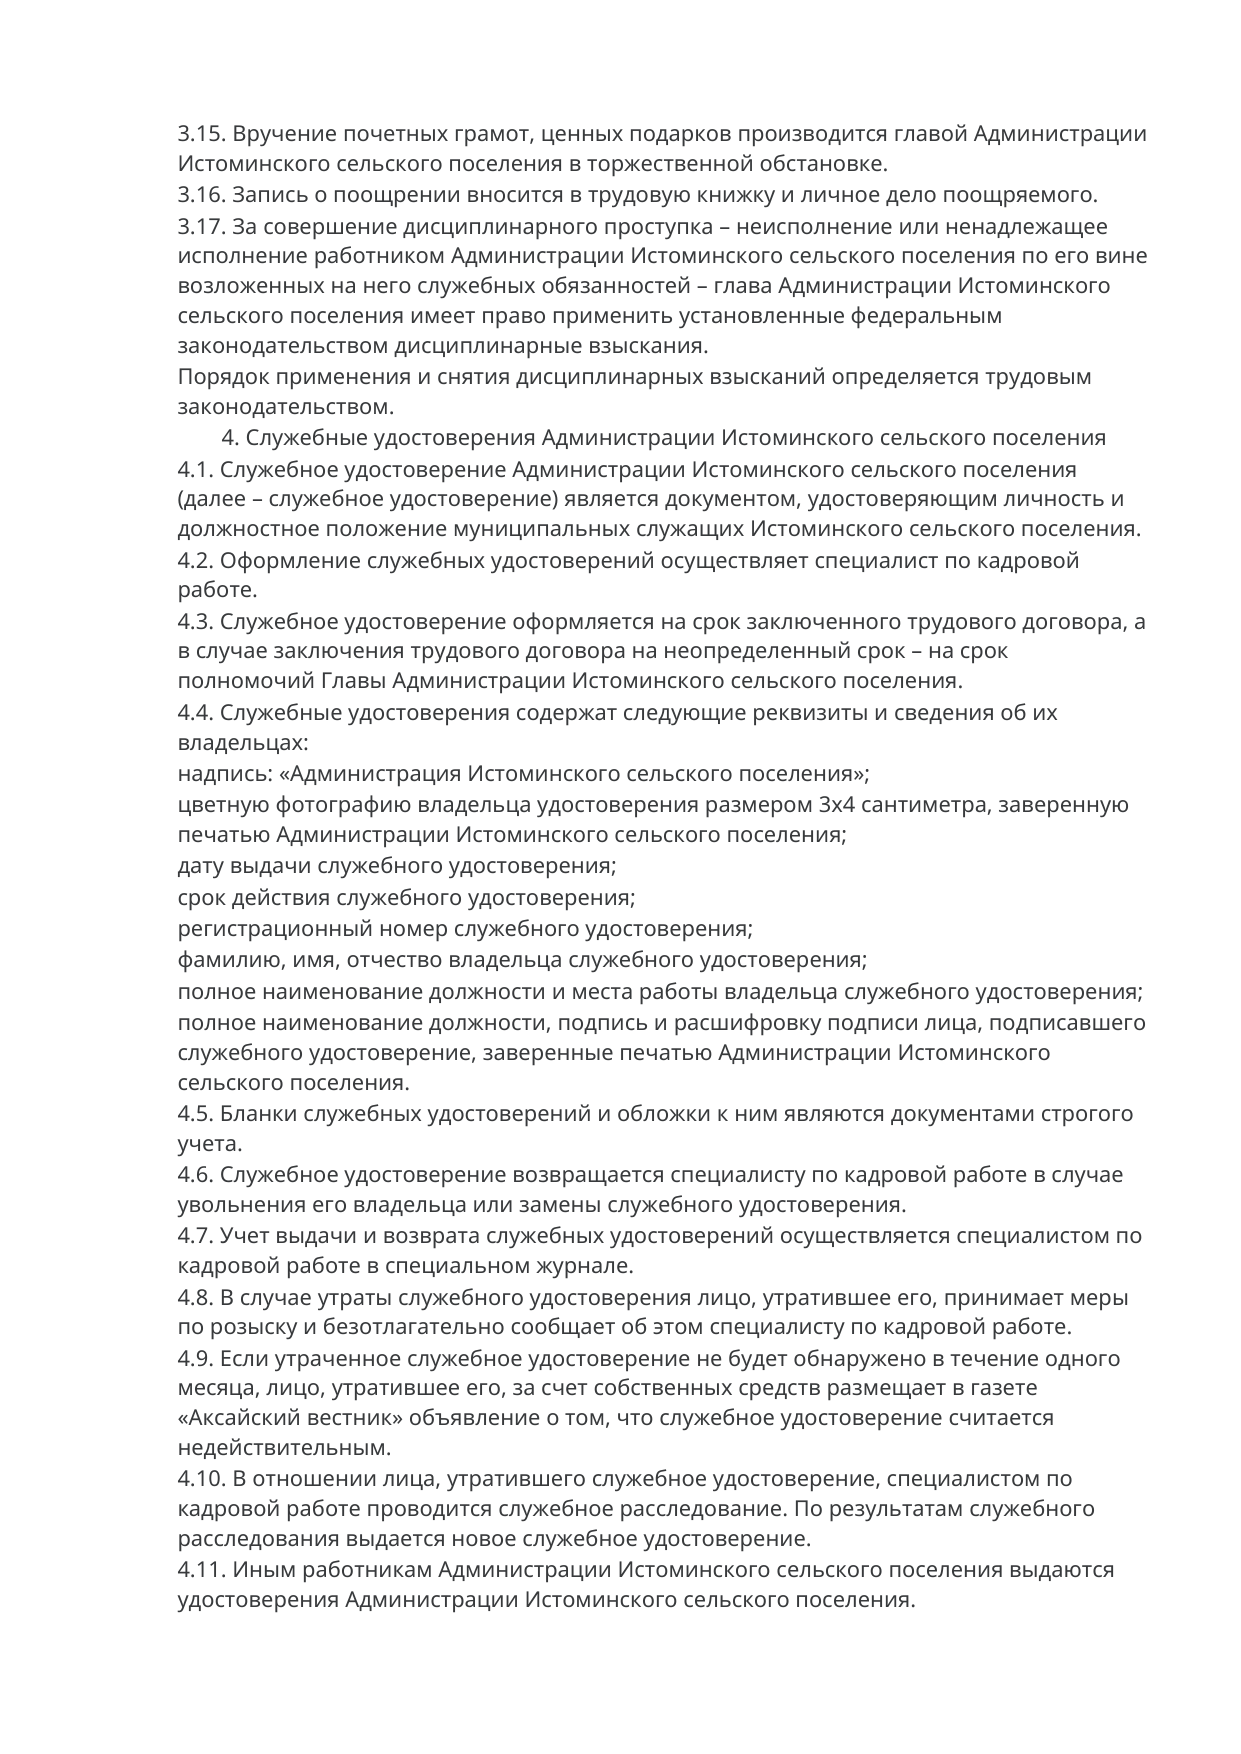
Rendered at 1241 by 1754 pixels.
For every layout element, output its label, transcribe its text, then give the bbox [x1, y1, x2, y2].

text 4.10. В отношении лица, утратившего служебное удостоверение, специалистом по кадровой работе проводится служебное расследование. По результатам служебного расследования выдается новое служебное удостоверение. [177, 1463, 1152, 1553]
text цветную фотографию владельца удостоверения размером 3x4 сантиметра, заверенную печатью Администрации Истоминского сельского поселения; [177, 789, 1152, 849]
text 4.1. Служебное удостоверение Администрации Истоминского сельского поселения (далее – служебное удостоверение) является документом, удостоверяющим личность и должностное положение муниципальных служащих Истоминского сельского поселения. [177, 454, 1152, 543]
text 4.5. Бланки служебных удостоверений и обложки к ним являются документами строгого учета. [177, 1098, 1152, 1158]
text полное наименование должности и места работы владельца служебного удостоверения; [177, 976, 1152, 1006]
text 3.16. Запись о поощрении вносится в трудовую книжку и личное дело поощряемого. [177, 179, 1152, 209]
text 4.9. Если утраченное служебное удостоверение не будет обнаружено в течение одного месяца, лицо, утратившее его, за счет собственных средств размещает в газете «Аксайский вестник» объявление о том, что служебное удостоверение считается недействительным. [177, 1343, 1152, 1462]
text 4.7. Учет выдачи и возврата служебных удостоверений осуществляется специалистом по кадровой работе в специальном журнале. [177, 1220, 1152, 1280]
text 4. Служебные удостоверения Администрации Истоминского сельского поселения [177, 422, 1152, 452]
text регистрационный номер служебного удостоверения; [177, 913, 1152, 943]
text срок действия служебного удостоверения; [177, 882, 1152, 911]
text 3.15. Вручение почетных грамот, ценных подарков производится главой Администрации Истоминского сельского поселения в торжественной обстановке. [177, 118, 1152, 178]
text 4.11. Иным работникам Администрации Истоминского сельского поселения выдаются удостоверения Администрации Истоминского сельского поселения. [177, 1554, 1152, 1614]
text фамилию, имя, отчество владельца служебного удостоверения; [177, 944, 1152, 974]
text 4.8. В случае утраты служебного удостоверения лицо, утратившее его, принимает меры по розыску и безотлагательно сообщает об этом специалисту по кадровой работе. [177, 1281, 1152, 1341]
text дату выдачи служебного удостоверения; [177, 850, 1152, 880]
text 4.6. Служебное удостоверение возвращается специалисту по кадровой работе в случае увольнения его владельца или замены служебного удостоверения. [177, 1159, 1152, 1219]
text полное наименование должности, подпись и расшифровку подписи лица, подписавшего служебного удостоверение, заверенные печатью Администрации Истоминского сельского поселения. [177, 1007, 1152, 1096]
text Порядок применения и снятия дисциплинарных взысканий определяется трудовым законодательством. [177, 361, 1152, 421]
text 4.4. Служебные удостоверения содержат следующие реквизиты и сведения об их владельцах: [177, 697, 1152, 756]
text 3.17. За совершение дисциплинарного проступка – неисполнение или ненадлежащее исполнение работником Администрации Истоминского сельского поселения по его вине возложенных на него служебных обязанностей – глава Администрации Истоминского сельского поселения имеет право применить установленные федеральным законодательством дисциплинарные взыскания. [177, 211, 1152, 359]
text надпись: «Администрация Истоминского сельского поселения»; [177, 758, 1152, 788]
text 4.2. Оформление служебных удостоверений осуществляет специалист по кадровой работе. [177, 544, 1152, 604]
text 4.3. Служебное удостоверение оформляется на срок заключенного трудового договора, а в случае заключения трудового договора на неопределенный срок – на срок полномочий Главы Администрации Истоминского сельского поселения. [177, 606, 1152, 695]
